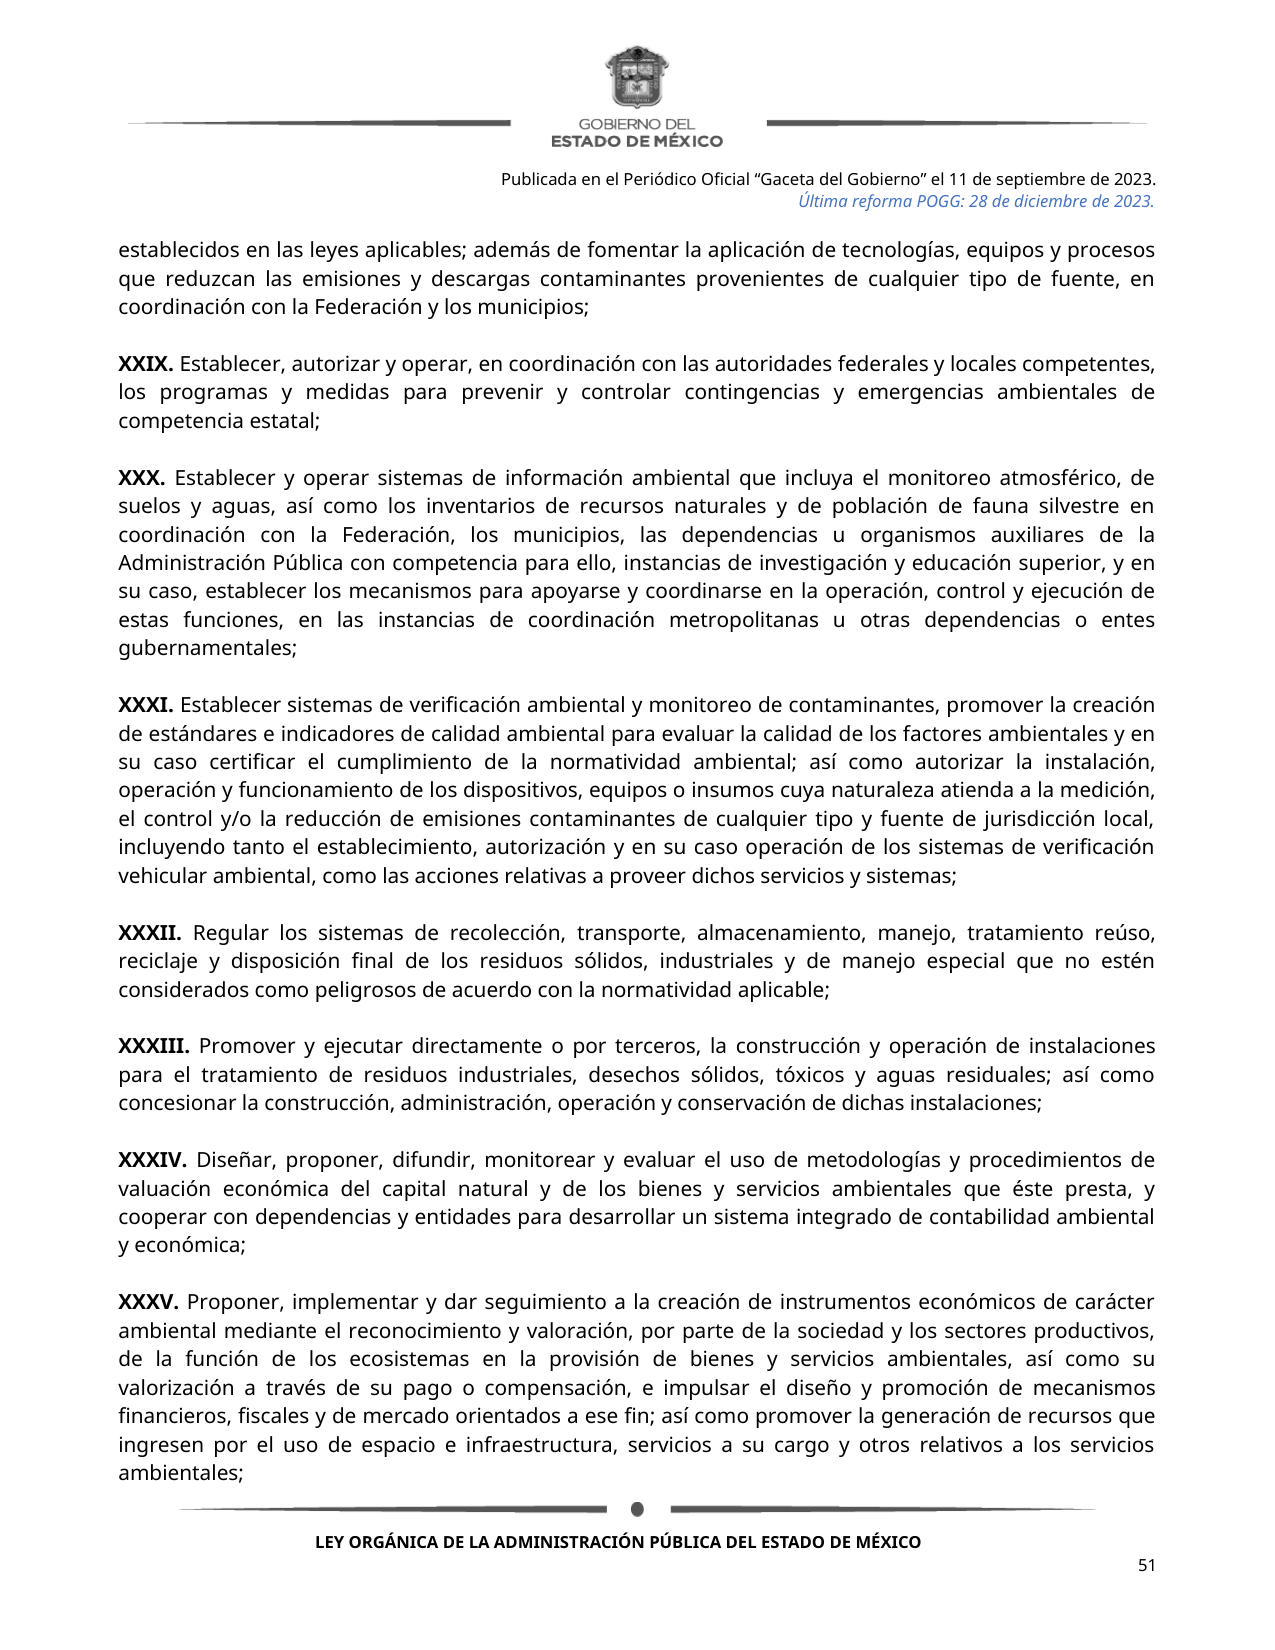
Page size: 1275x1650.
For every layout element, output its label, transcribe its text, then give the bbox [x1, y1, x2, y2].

picture [128, 44, 1147, 147]
text XXIX. Establecer, autorizar y operar, en coordinación con las autoridades federales y locales competentes, los programas y medidas para prevenir y controlar contingencias y emergencias ambientales de competencia estatal; [118, 349, 1157, 434]
text XXX. Establecer y operar sistemas de información ambiental que incluya el monitoreo atmosférico, de suelos y aguas, así como los inventarios de recursos naturales y de población de fauna silvestre en coordinación con la Federación, los municipios, las dependencias u organismos auxiliares de la Administración Pública con competencia para ello, instancias de investigación y educación superior, y en su caso, establecer los mecanismos para apoyarse y coordinarse en la operación, control y ejecución de estas funciones, en las instancias de coordinación metropolitanas u otras dependencias o entes gubernamentales; [118, 463, 1157, 662]
text XXXI. Establecer sistemas de verificación ambiental y monitoreo de contaminantes, promover la creación de estándares e indicadores de calidad ambiental para evaluar la calidad de los factores ambientales y en su caso certificar el cumplimiento de la normatividad ambiental; así como autorizar la instalación, operación y funcionamiento de los dispositivos, equipos o insumos cuya naturaleza atienda a la medición, el control y/o la reducción de emisiones contaminantes de cualquier tipo y fuente de jurisdicción local, incluyendo tanto el establecimiento, autorización y en su caso operación de los sistemas de verificación vehicular ambiental, como las acciones relativas a proveer dichos servicios y sistemas; [118, 690, 1157, 889]
picture [178, 1502, 1097, 1517]
text XXXIV. Diseñar, proponer, difundir, monitorear y evaluar el uso de metodologías y procedimientos de valuación económica del capital natural y de los bienes y servicios ambientales que éste presta, y cooperar con dependencias y entidades para desarrollar un sistema integrado de contabilidad ambiental y económica; [118, 1145, 1157, 1259]
text XXXV. Proponer, implementar y dar seguimiento a la creación de instrumentos económicos de carácter ambiental mediante el reconocimiento y valoración, por parte de la sociedad y los sectores productivos, de la función de los ecosistemas en la provisión de bienes y servicios ambientales, así como su valorización a través de su pago o compensación, e impulsar el diseño y promoción de mecanismos financieros, fiscales y de mercado orientados a ese fin; así como promover la generación de recursos que ingresen por el uso de espacio e infraestructura, servicios a su cargo y otros relativos a los servicios ambientales; [118, 1287, 1157, 1487]
text XXXIII. Promover y ejecutar directamente o por terceros, la construcción y operación de instalaciones para el tratamiento de residuos industriales, desechos sólidos, tóxicos y aguas residuales; así como concesionar la construcción, administración, operación y conservación de dichas instalaciones; [118, 1032, 1157, 1117]
text XXXII. Regular los sistemas de recolección, transporte, almacenamiento, manejo, tratamiento reúso, reciclaje y disposición final de los residuos sólidos, industriales y de manejo especial que no estén considerados como peligrosos de acuerdo con la normatividad aplicable; [118, 918, 1157, 1003]
